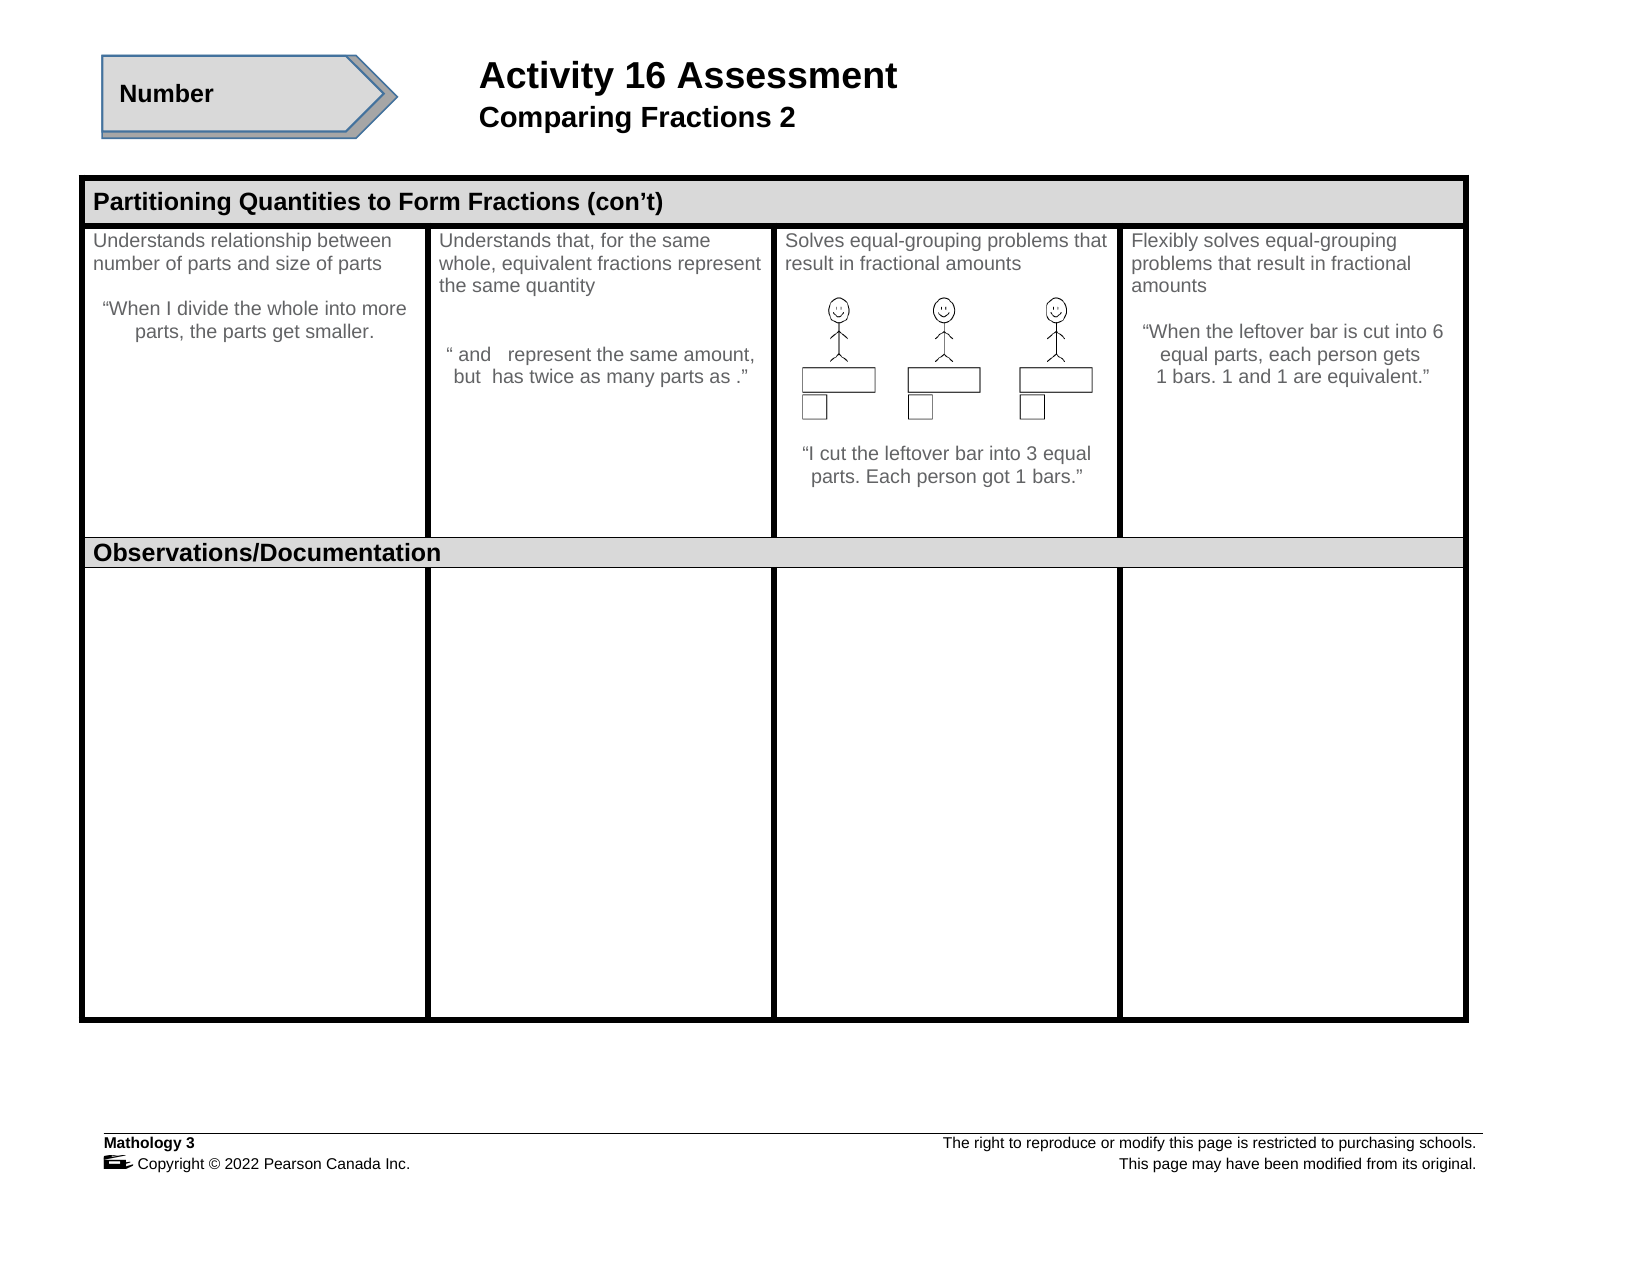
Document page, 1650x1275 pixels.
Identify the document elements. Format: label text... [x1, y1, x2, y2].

table_cell Observations/Documentation [85, 538, 1463, 567]
table_cell [1123, 568, 1463, 1017]
table_cell [777, 568, 1117, 1017]
picture [103, 1155, 134, 1169]
picture [785, 297, 1109, 420]
table_cell Understands relationship between number of parts and size of parts “When I divide the whole into more parts, the parts get smaller. [85, 229, 425, 537]
table_cell [431, 568, 771, 1017]
table_cell Flexibly solves equal-grouping problems that result in fractional amounts “When the leftover bar is cut into 6 equal parts, each person gets 1 bars. 1 and 1 are equivalent.” [1123, 229, 1463, 537]
table_header Partitioning Quantities to Form Fractions (con’t) [85, 181, 1463, 223]
table_cell [85, 568, 425, 1017]
table_cell Solves equal-grouping problems that result in fractional amounts “I cut the leftover bar into 3 equal parts. Each person got 1 bars.” [777, 229, 1117, 537]
table_cell Understands that, for the same whole, equivalent fractions represent the same quantity “ and represent the same amount, but has twice as many parts as .” [431, 229, 771, 537]
